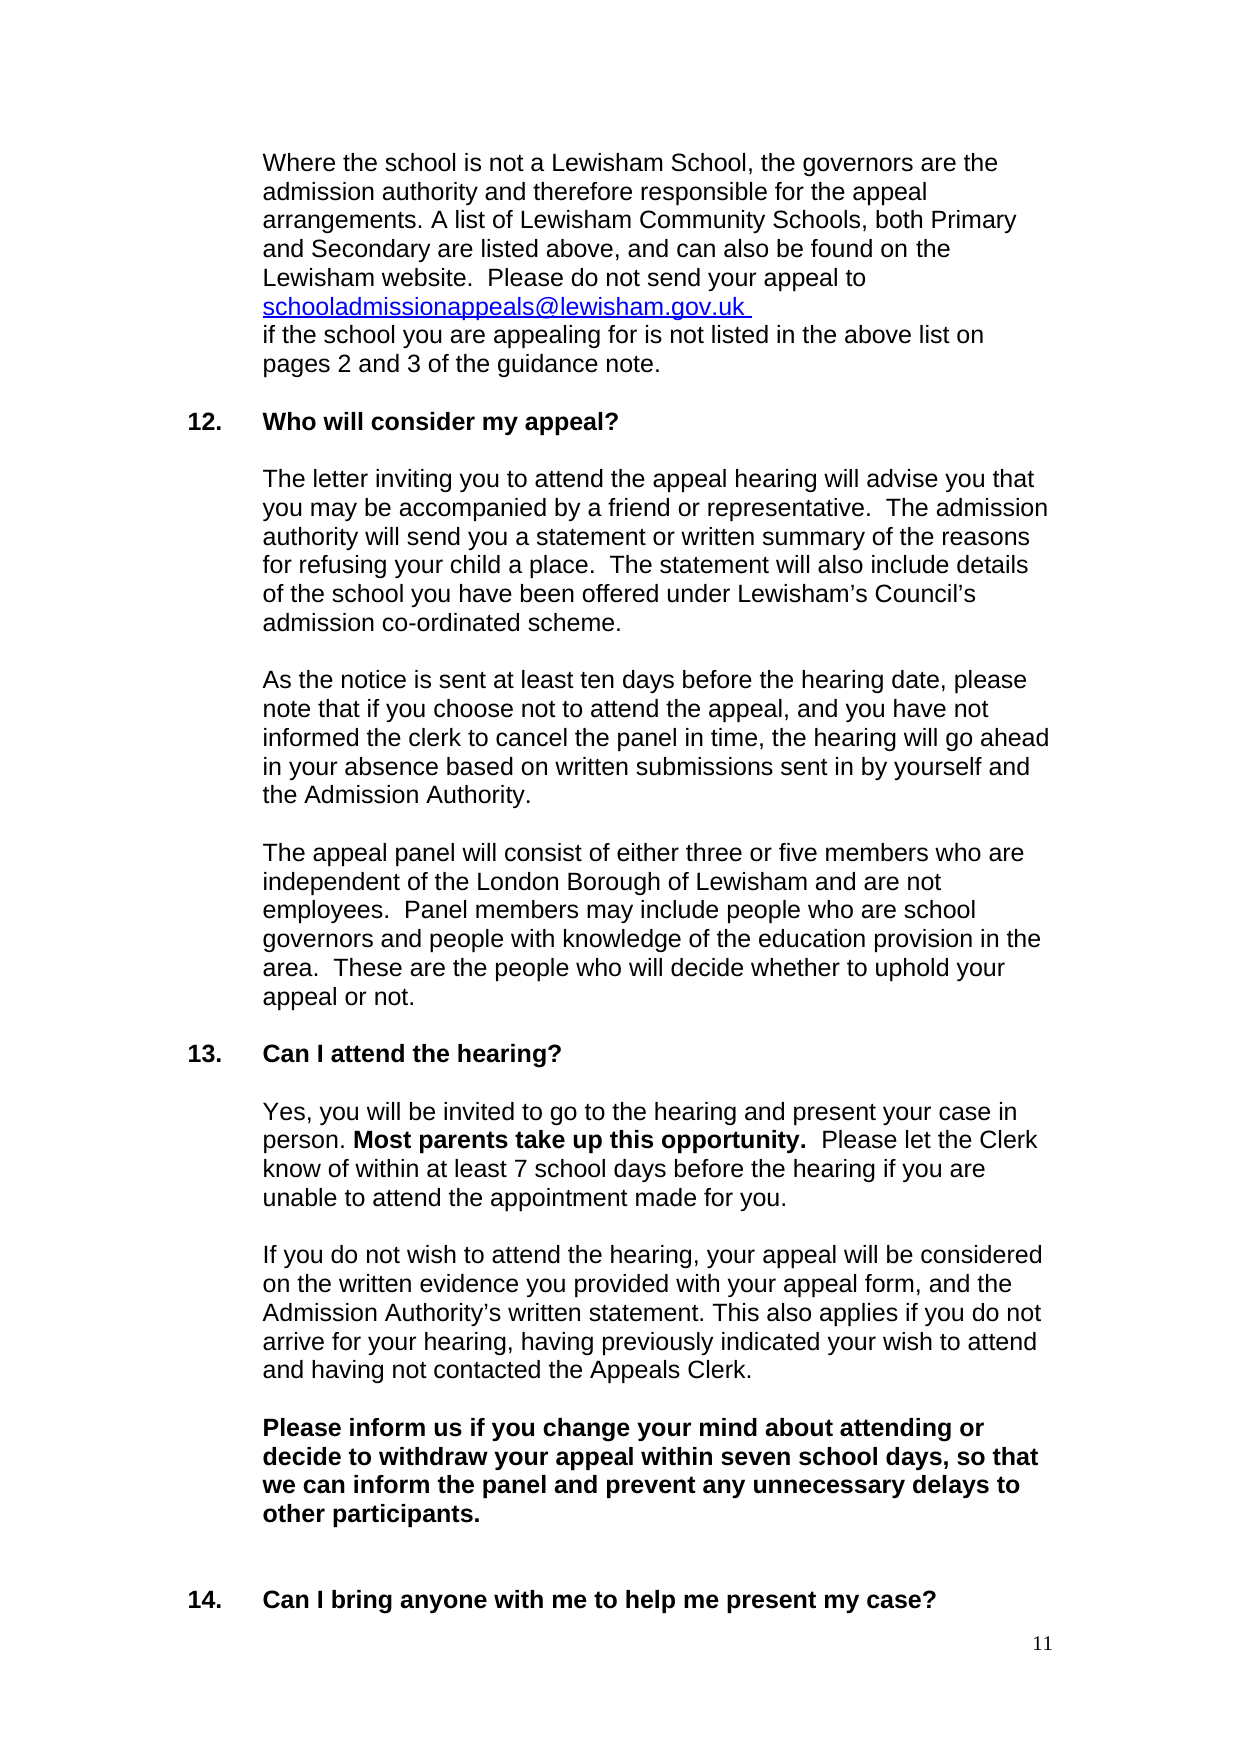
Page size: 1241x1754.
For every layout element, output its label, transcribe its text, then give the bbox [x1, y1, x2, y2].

text Yes, you will be invited to go to the hearing and present your case in person. Most parents take up this opportunity. Please let the Clerk know of within at least 7 school days before the hearing if you are unable to attend the appointment made for you. [262, 1096, 1053, 1211]
list Who will consider my appeal? [187, 406, 1053, 435]
text Please inform us if you change your mind about attending or decide to withdraw your appeal within seven school days, so that we can inform the panel and prevent any unnecessary delays to other participants. [262, 1413, 1053, 1528]
text if the school you are appealing for is not listed in the above list on pages 2 and 3 of the guidance note. [262, 320, 1053, 378]
list Can I attend the hearing? [187, 1039, 1053, 1068]
text If you do not wish to attend the hearing, your appeal will be considered on the written evidence you provided with your appeal form, and the Admission Authority’s written statement. This also applies if you do not arrive for your hearing, having previously indicated your wish to attend and having not contacted the Appeals Clerk. [262, 1240, 1053, 1384]
text The letter inviting you to attend the appeal hearing will advise you that you may be accompanied by a friend or representative. The admission authority will send you a statement or written summary of the reasons for refusing your child a place. The statement will also include details of the school you have been offered under Lewisham’s Council’s admission co-ordinated scheme. [262, 464, 1053, 636]
text The appeal panel will consist of either three or five members who are independent of the London Borough of Lewisham and are not employees. Panel members may include people who are school governors and people with knowledge of the education provision in the area. These are the people who will decide whether to uphold your appeal or not. [262, 838, 1053, 1010]
list Can I bring anyone with me to help me present my case? [187, 1585, 1053, 1614]
text As the notice is sent at least ten days before the hearing date, please note that if you choose not to attend the appeal, and you have not informed the clerk to cancel the panel in time, the hearing will go ahead in your absence based on written submissions sent in by yourself and the Admission Authority. [262, 665, 1053, 809]
text Where the school is not a Lewisham School, the governors are the admission authority and therefore responsible for the appeal arrangements. A list of Lewisham Community Schools, both Primary and Secondary are listed above, and can also be found on the Lewisham website. Please do not send your appeal to schooladmissionappeals@lewisham.gov.uk [262, 148, 1053, 320]
